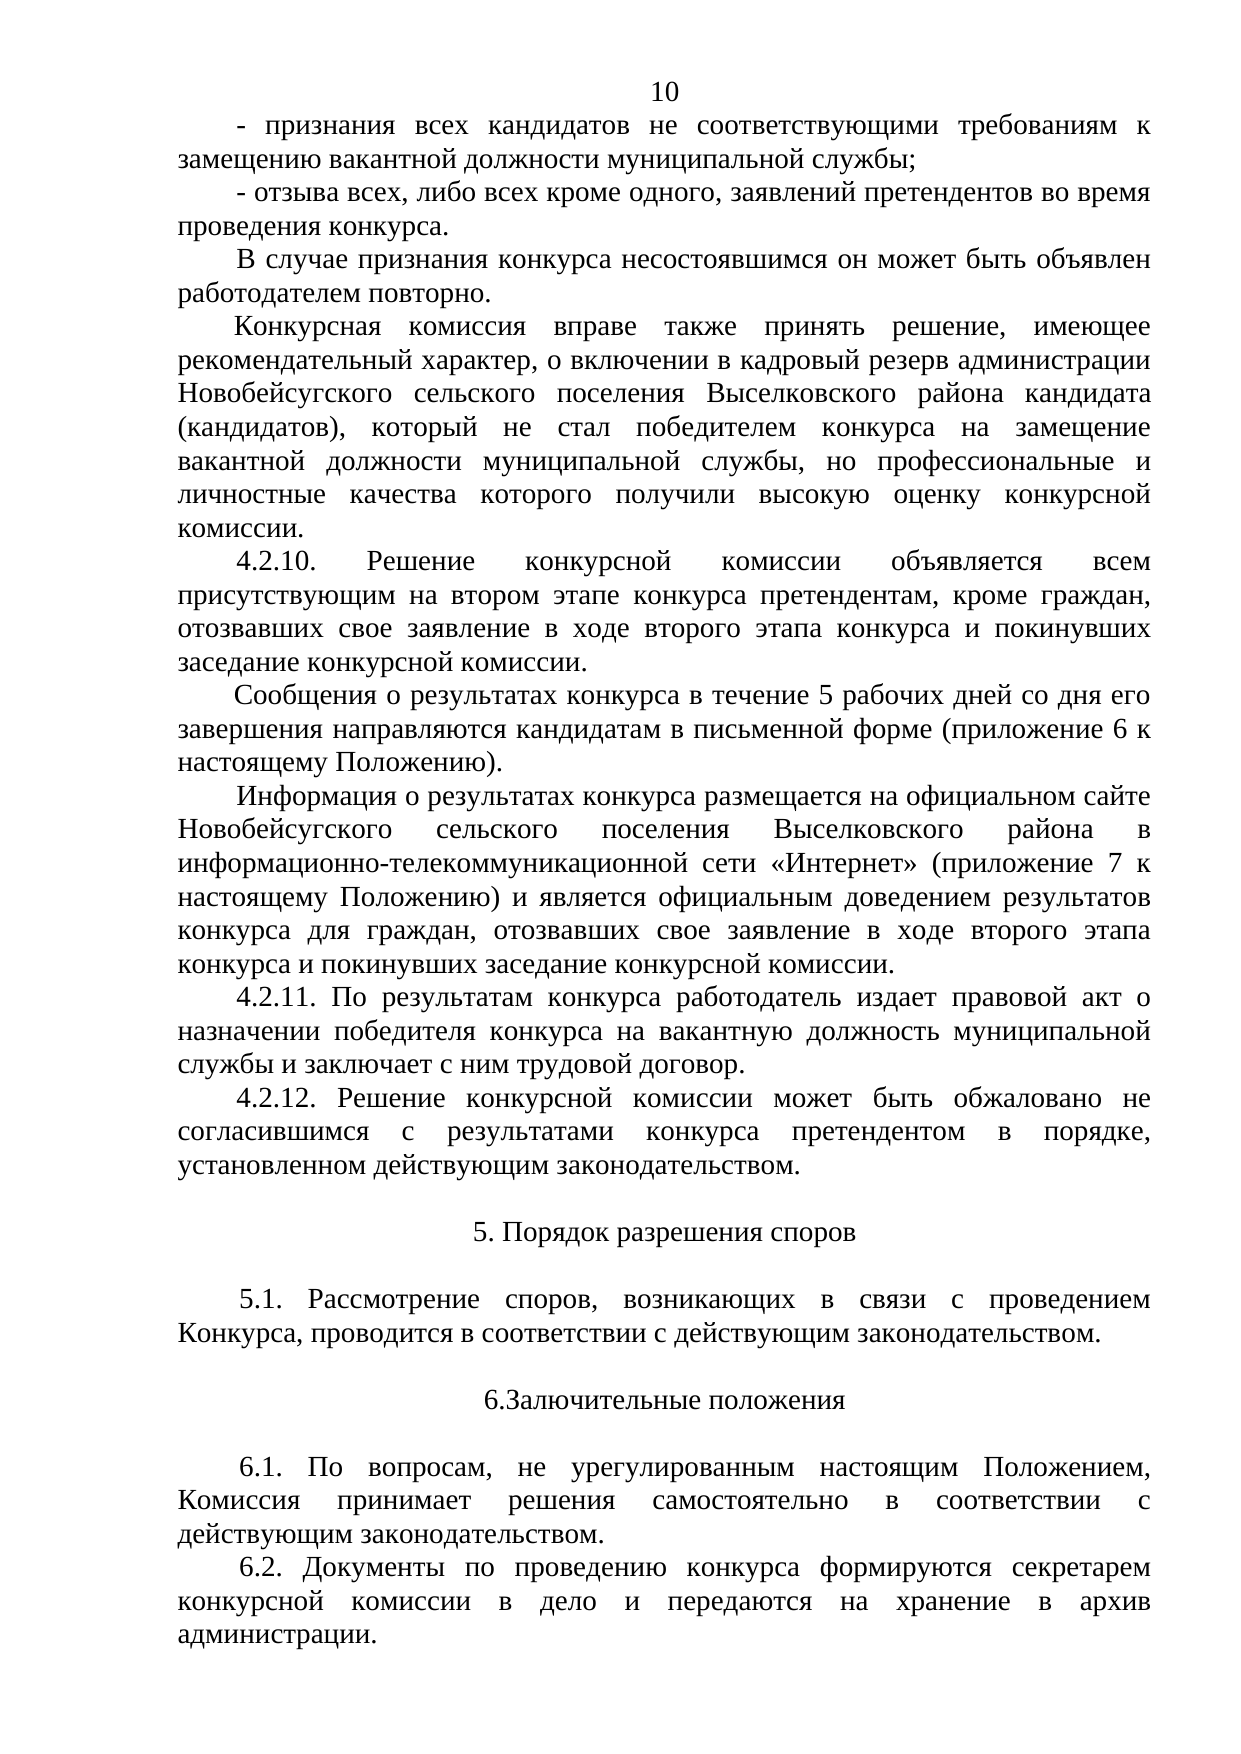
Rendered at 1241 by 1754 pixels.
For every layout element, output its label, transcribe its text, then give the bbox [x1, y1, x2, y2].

text 6.2. Документы по проведению конкурса формируются секретарем конкурсной комиссии в дело и передаются на хранение в архив администрации. [177, 1549, 1152, 1650]
text Информация о результатах конкурса размещается на официальном сайте Новобейсугского сельского поселения Выселковского района в информационно-телекоммуникационной сети «Интернет» (приложение 7 к настоящему Положению) и является официальным доведением результатов конкурса для граждан, отозвавших свое заявление в ходе второго этапа конкурса и покинувших заседание конкурсной комиссии. [177, 778, 1152, 979]
text 4.2.12. Решение конкурсной комиссии может быть обжаловано не согласившимся с результатами конкурса претендентом в порядке, установленном действующим законодательством. [177, 1080, 1152, 1181]
text В случае признания конкурса несостоявшимся он может быть объявлен работодателем повторно. [177, 241, 1152, 308]
text 6.1. По вопросам, не урегулированным настоящим Положением, Комиссия принимает решения самостоятельно в соответствии с действующим законодательством. [177, 1449, 1152, 1549]
text 6.Залючительные положения [177, 1382, 1152, 1415]
text 5. Порядок разрешения споров [177, 1214, 1152, 1248]
text - отзыва всех, либо всех кроме одного, заявлений претендентов во время проведения конкурса. [177, 174, 1152, 241]
text 5.1. Рассмотрение споров, возникающих в связи с проведением Конкурса, проводится в соответствии с действующим законодательством. [177, 1281, 1152, 1348]
text 4.2.10. Решение конкурсной комиссии объявляется всем присутствующим на втором этапе конкурса претендентам, кроме граждан, отозвавших свое заявление в ходе второго этапа конкурса и покинувших заседание конкурсной комиссии. [177, 543, 1152, 677]
text Сообщения о результатах конкурса в течение 5 рабочих дней со дня его завершения направляются кандидатам в письменной форме (приложение 6 к настоящему Положению). [177, 677, 1152, 778]
text - признания всех кандидатов не соответствующими требованиям к замещению вакантной должности муниципальной службы; [177, 107, 1152, 174]
text Конкурсная комиссия вправе также принять решение, имеющее рекомендательный характер, о включении в кадровый резерв администрации Новобейсугского сельского поселения Выселковского района кандидата (кандидатов), который не стал победителем конкурса на замещение вакантной должности муниципальной службы, но профессиональные и личностные качества которого получили высокую оценку конкурсной комиссии. [177, 308, 1152, 543]
text 4.2.11. По результатам конкурса работодатель издает правовой акт о назначении победителя конкурса на вакантную должность муниципальной службы и заключает с ним трудовой договор. [177, 979, 1152, 1080]
